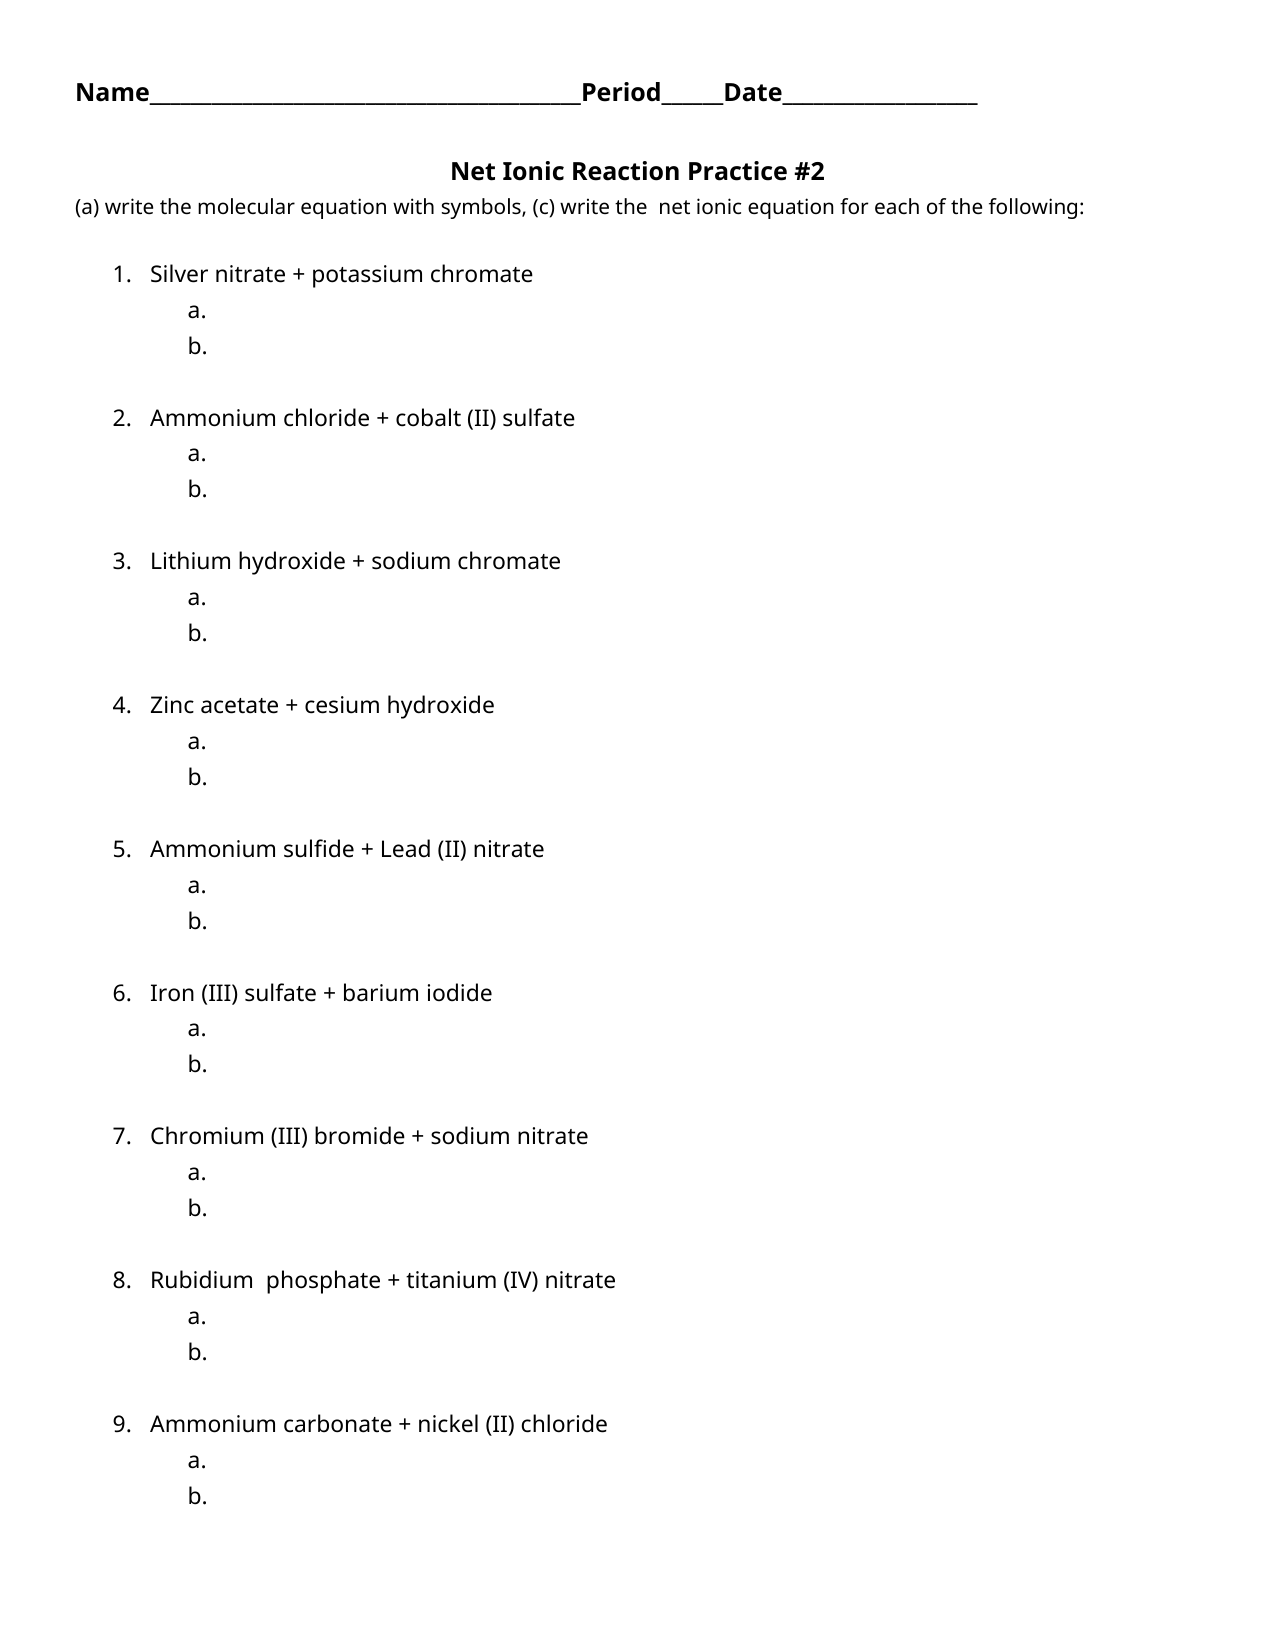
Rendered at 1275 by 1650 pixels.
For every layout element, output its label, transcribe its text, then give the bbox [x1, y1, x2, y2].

list Zinc acetate + cesium hydroxide [112, 689, 1200, 720]
list Ammonium chloride + cobalt (II) sulfate [112, 401, 1200, 433]
list Ammonium sulfide + Lead (II) nitrate [112, 833, 1200, 864]
list Iron (III) sulfate + barium iodide [112, 976, 1200, 1008]
list Chromium (III) bromide + sodium nitrate [112, 1120, 1200, 1151]
list Ammonium carbonate + nickel (II) chloride [112, 1408, 1200, 1439]
list Silver nitrate + potassium chromate [112, 258, 1200, 289]
text Name__________________________________________Period______Date___________________ [75, 75, 1200, 109]
text Net Ionic Reaction Practice #2 [75, 153, 1200, 187]
list Lithium hydroxide + sodium chromate [112, 545, 1200, 576]
list Rubidium phosphate + titanium (IV) nitrate [112, 1264, 1200, 1295]
text (a) write the molecular equation with symbols, (c) write the net ionic equation for each of the following: [75, 192, 1200, 221]
